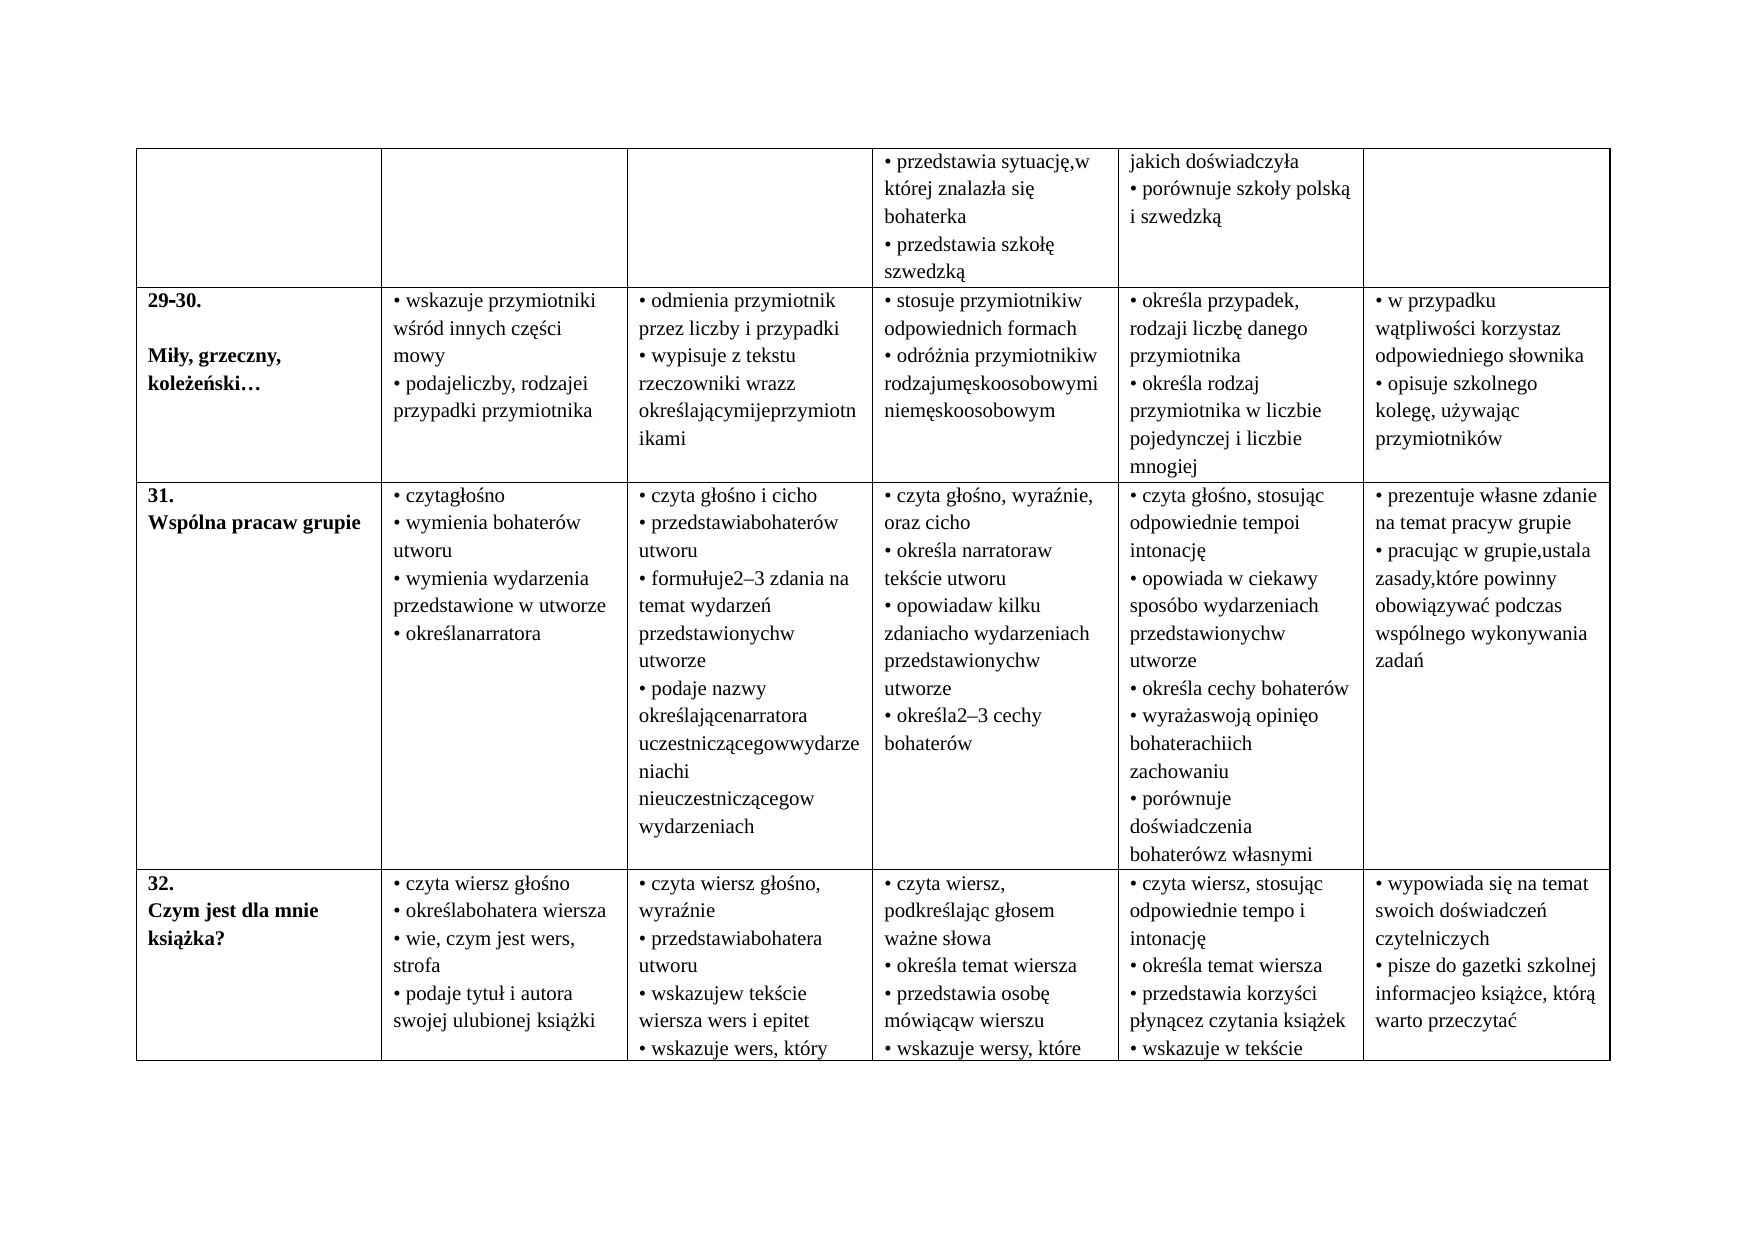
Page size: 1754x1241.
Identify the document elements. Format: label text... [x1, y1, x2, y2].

table_cell • czyta głośno i cicho • przedstawiabohaterów utworu • formułuje2–3 zdania na temat wydarzeń przedstawionychw utworze • podaje nazwy określającenarratora uczestniczącegowwydarzeniachi nieuczestniczącegow wydarzeniach [628, 483, 872, 869]
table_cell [628, 149, 872, 287]
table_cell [873, 870, 1118, 1060]
table_cell • czyta głośno, wyraźnie, oraz cicho • określa narratoraw tekście utworu • opowiadaw kilku zdaniacho wydarzeniach przedstawionychw utworze • określa2–3 cechy bohaterów [873, 483, 1118, 869]
table_cell • czyta głośno, stosując odpowiednie tempoi intonację • opowiada w ciekawy sposóbo wydarzeniach przedstawionychw utworze • określa cechy bohaterów • wyrażaswoją opinięo bohaterachiich zachowaniu • porównuje doświadczenia bohaterówz własnymi [1119, 483, 1363, 869]
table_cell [1119, 870, 1363, 1060]
table_cell • stosuje przymiotnikiw odpowiednich formach • odróżnia przymiotnikiw rodzajumęskoosobowymi niemęskoosobowym [873, 288, 1118, 482]
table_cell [382, 870, 627, 1060]
table_cell • wskazuje przymiotniki wśród innych części mowy • podajeliczby, rodzajei przypadki przymiotnika [382, 288, 627, 482]
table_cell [873, 149, 1118, 287]
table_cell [1364, 149, 1609, 287]
table_cell • prezentuje własne zdanie na temat pracyw grupie • pracując w grupie,ustala zasady,które powinny obowiązywać podczas wspólnego wykonywania zadań [1364, 483, 1609, 869]
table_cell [1119, 149, 1363, 287]
table_cell • czytagłośno • wymienia bohaterów utworu • wymienia wydarzenia przedstawione w utworze • określanarratora [382, 483, 627, 869]
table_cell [137, 870, 381, 1060]
table_cell 2930. Miły, grzeczny, koleżeński… [137, 288, 381, 482]
table_cell • w przypadku wątpliwości korzystaz odpowiedniego słownika • opisuje szkolnego kolegę, używając przymiotników [1364, 288, 1609, 482]
table_cell 31. Wspólna pracaw grupie [137, 483, 381, 869]
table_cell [137, 149, 381, 287]
table_cell • odmienia przymiotnik przez liczby i przypadki • wypisuje z tekstu rzeczowniki wrazz określającymijeprzymiotnikami [628, 288, 872, 482]
table_cell • określa przypadek, rodzaji liczbę danego przymiotnika • określa rodzaj przymiotnika w liczbie pojedynczej i liczbie mnogiej [1119, 288, 1363, 482]
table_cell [1364, 870, 1609, 1060]
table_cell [382, 149, 627, 287]
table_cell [628, 870, 872, 1060]
